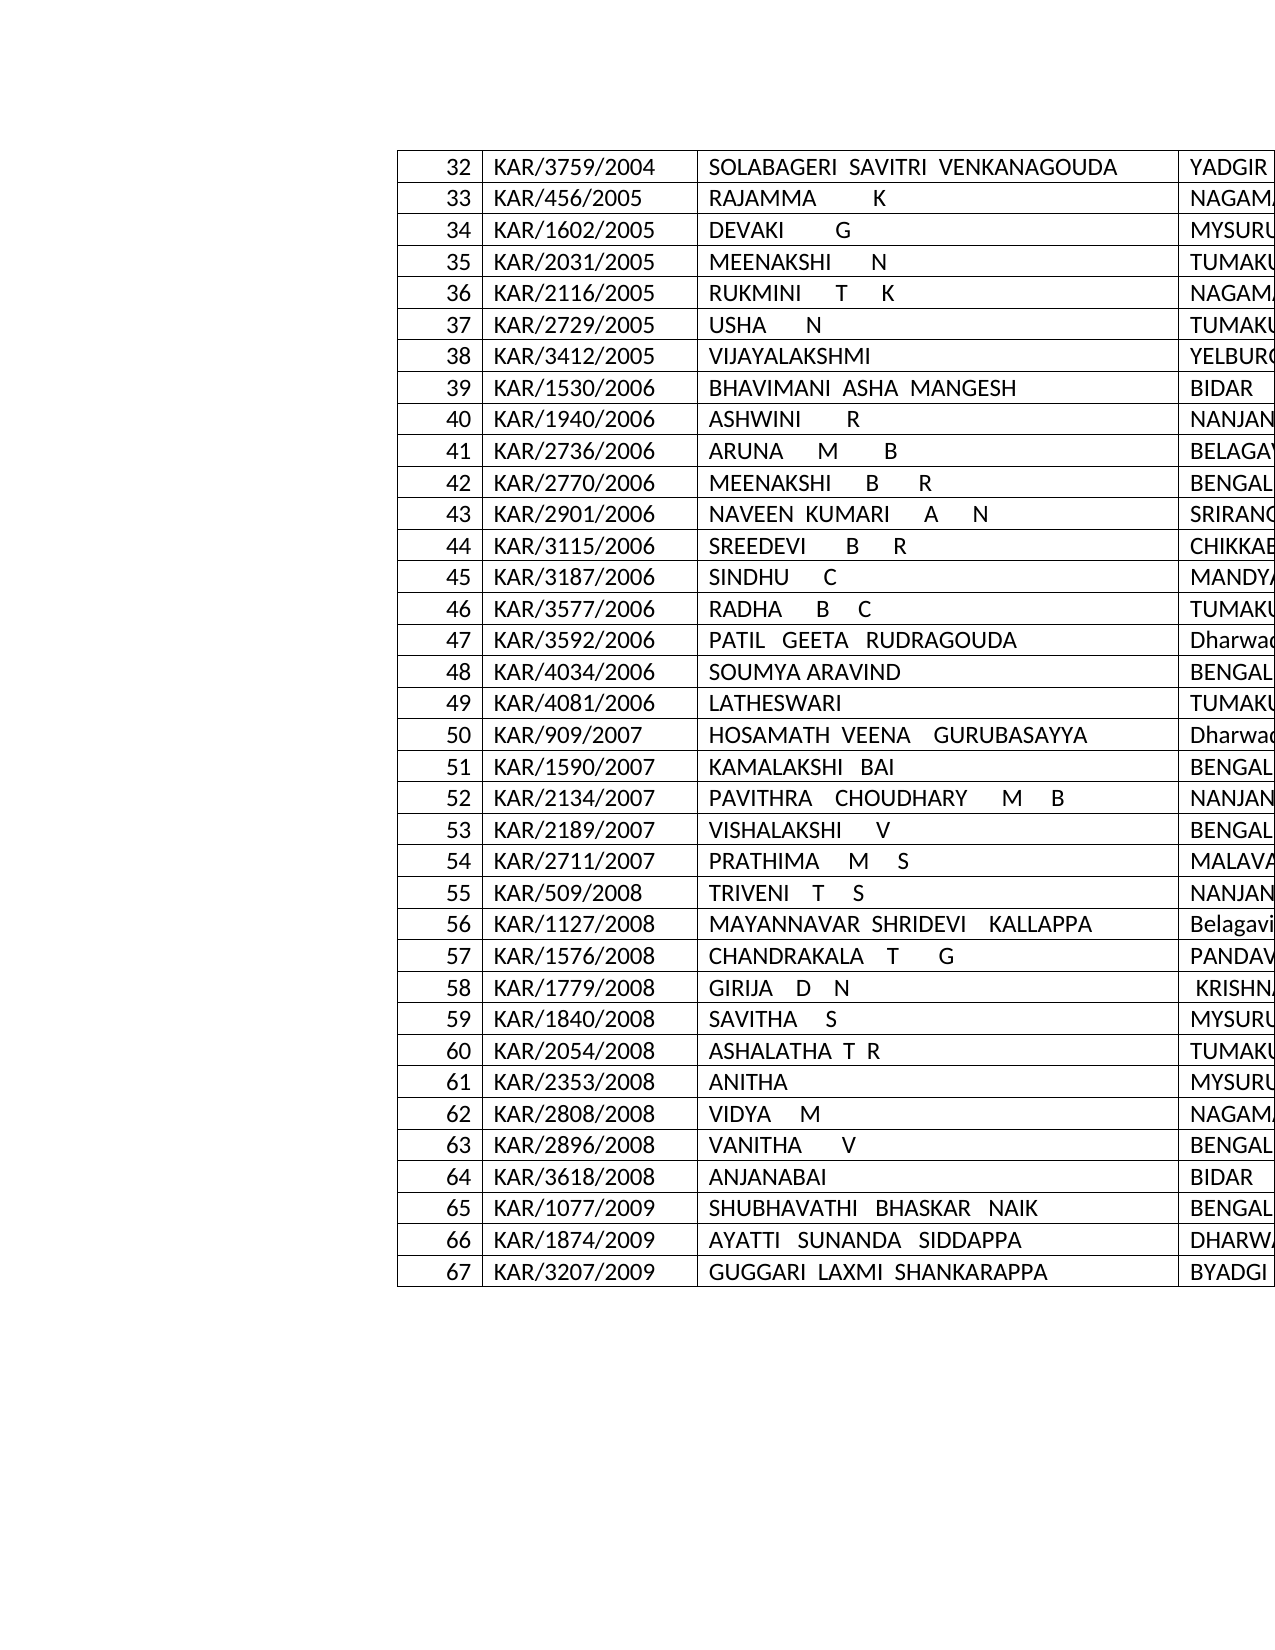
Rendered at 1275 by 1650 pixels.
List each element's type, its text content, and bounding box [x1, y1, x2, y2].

table_cell KAR/3618/2008 [483, 1161, 697, 1192]
table_cell NAGAMANGALA [1179, 1098, 1274, 1128]
table_cell 67 [398, 1256, 482, 1286]
table_cell KAR/509/2008 [483, 877, 697, 907]
table_cell 57 [398, 940, 482, 971]
table_cell 56 [398, 909, 482, 939]
table_cell TUMAKURU [1179, 593, 1274, 623]
table_cell TUMAKURU [1179, 688, 1274, 718]
table_cell KAR/1779/2008 [483, 972, 697, 1002]
table_cell KAR/3592/2006 [483, 625, 697, 655]
table_cell VIDYA M [698, 1098, 1178, 1128]
table_cell NAGAMANGALA [1179, 183, 1274, 213]
table_cell TRIVENI T S [698, 877, 1178, 907]
table_cell NAVEEN KUMARI A N [698, 498, 1178, 529]
table_cell KAR/3207/2009 [483, 1256, 697, 1286]
table_cell 36 [398, 277, 482, 308]
table_cell VIJAYALAKSHMI [698, 340, 1178, 371]
table_cell 40 [398, 404, 482, 434]
table_cell SHUBHAVATHI BHASKAR NAIK [698, 1193, 1178, 1223]
table_cell GIRIJA D N [698, 972, 1178, 1002]
table_cell VISHALAKSHI V [698, 814, 1178, 844]
table_cell 54 [398, 845, 482, 876]
table_cell KAR/2896/2008 [483, 1130, 697, 1160]
table_cell MALAVALLI [1179, 845, 1274, 876]
table_cell TUMAKURU [1179, 1035, 1274, 1065]
table_cell 42 [398, 467, 482, 497]
table_cell 52 [398, 782, 482, 813]
table_cell BELAGAVI [1179, 435, 1274, 466]
table_cell 53 [398, 814, 482, 844]
table_cell KAR/4081/2006 [483, 688, 697, 718]
table_cell 37 [398, 309, 482, 339]
table_cell GUGGARI LAXMI SHANKARAPPA [698, 1256, 1178, 1286]
table_cell KAR/1530/2006 [483, 372, 697, 402]
table_cell BENGALURU [1179, 467, 1274, 497]
table_cell AYATTI SUNANDA SIDDAPPA [698, 1224, 1178, 1255]
table_cell KAR/3412/2005 [483, 340, 697, 371]
table_cell 33 [398, 183, 482, 213]
table_cell SAVITHA S [698, 1003, 1178, 1034]
table_cell ANJANABAI [698, 1161, 1178, 1192]
table_cell SOLABAGERI SAVITRI VENKANAGOUDA [698, 151, 1178, 182]
table_cell BIDAR [1179, 1161, 1274, 1192]
table_cell BHAVIMANI ASHA MANGESH [698, 372, 1178, 402]
table_cell BENGALURU [1179, 1193, 1274, 1223]
table_cell KAR/2808/2008 [483, 1098, 697, 1128]
table_cell 66 [398, 1224, 482, 1255]
table_cell ASHALATHA T R [698, 1035, 1178, 1065]
table_cell ARUNA M B [698, 435, 1178, 466]
table_cell 38 [398, 340, 482, 371]
table_cell DHARWAD [1179, 1224, 1274, 1255]
table_cell BENGALURU [1179, 1130, 1274, 1160]
table_cell KAR/1576/2008 [483, 940, 697, 971]
table_cell LATHESWARI [698, 688, 1178, 718]
table_cell Dharwad [1179, 719, 1274, 750]
table_cell 35 [398, 246, 482, 276]
table_cell KAR/909/2007 [483, 719, 697, 750]
table_cell KAR/456/2005 [483, 183, 697, 213]
table_cell NAGAMANGALA [1179, 277, 1274, 308]
table_cell KAR/1127/2008 [483, 909, 697, 939]
table_cell NANJANGUDU [1179, 877, 1274, 907]
table_cell 65 [398, 1193, 482, 1223]
table_cell HOSAMATH VEENA GURUBASAYYA [698, 719, 1178, 750]
table_cell KAMALAKSHI BAI [698, 751, 1178, 781]
table_cell RUKMINI T K [698, 277, 1178, 308]
table_cell CHANDRAKALA T G [698, 940, 1178, 971]
table_cell KAR/3759/2004 [483, 151, 697, 182]
table_cell MEENAKSHI N [698, 246, 1178, 276]
table_cell Dharwad [1179, 625, 1274, 655]
table_cell BYADGI [1179, 1256, 1274, 1286]
table_cell KAR/1077/2009 [483, 1193, 697, 1223]
table_cell SOUMYA ARAVIND [698, 656, 1178, 687]
table_cell NANJANGUDU [1179, 404, 1274, 434]
table_cell 41 [398, 435, 482, 466]
table_cell SREEDEVI B R [698, 530, 1178, 560]
table_cell BENGALURU [1179, 751, 1274, 781]
table_cell KAR/2134/2007 [483, 782, 697, 813]
table_cell 55 [398, 877, 482, 907]
table_cell 47 [398, 625, 482, 655]
table_cell ANITHA [698, 1066, 1178, 1097]
table_cell KAR/2054/2008 [483, 1035, 697, 1065]
table_cell 43 [398, 498, 482, 529]
table_cell MAYANNAVAR SHRIDEVI KALLAPPA [698, 909, 1178, 939]
table_cell CHIKKABALLAPUR [1179, 530, 1274, 560]
table_cell ASHWINI R [698, 404, 1178, 434]
table_cell USHA N [698, 309, 1178, 339]
table_cell YADGIR [1179, 151, 1274, 182]
table_cell 62 [398, 1098, 482, 1128]
table_cell 49 [398, 688, 482, 718]
table_cell MYSURU [1179, 1003, 1274, 1034]
table_cell 64 [398, 1161, 482, 1192]
table_cell 34 [398, 214, 482, 245]
table_cell KAR/2729/2005 [483, 309, 697, 339]
table_cell 59 [398, 1003, 482, 1034]
table_cell KAR/3577/2006 [483, 593, 697, 623]
table_cell KRISHNARAHAPETE [1179, 972, 1274, 1002]
table_cell 39 [398, 372, 482, 402]
table_cell KAR/2901/2006 [483, 498, 697, 529]
table_cell KAR/2116/2005 [483, 277, 697, 308]
table_cell 44 [398, 530, 482, 560]
table_cell KAR/2736/2006 [483, 435, 697, 466]
table_cell KAR/1590/2007 [483, 751, 697, 781]
table_cell 48 [398, 656, 482, 687]
table_cell KAR/2031/2005 [483, 246, 697, 276]
table_cell PAVITHRA CHOUDHARY M B [698, 782, 1178, 813]
table_cell SRIRANGAPATNA [1179, 498, 1274, 529]
table_cell BENGALURU [1179, 814, 1274, 844]
table_cell Belagavi [1179, 909, 1274, 939]
table_cell RADHA B C [698, 593, 1178, 623]
table_cell PANDAVAPURA [1179, 940, 1274, 971]
table_cell MYSURU [1179, 1066, 1274, 1097]
table_cell BIDAR [1179, 372, 1274, 402]
table_cell 50 [398, 719, 482, 750]
table_cell NANJANGUDU [1179, 782, 1274, 813]
table_cell 63 [398, 1130, 482, 1160]
table_cell PATIL GEETA RUDRAGOUDA [698, 625, 1178, 655]
table_cell KAR/3115/2006 [483, 530, 697, 560]
table_cell KAR/1840/2008 [483, 1003, 697, 1034]
table_cell KAR/1602/2005 [483, 214, 697, 245]
table_cell TUMAKURU [1179, 309, 1274, 339]
table_cell 60 [398, 1035, 482, 1065]
table_cell KAR/1940/2006 [483, 404, 697, 434]
table_cell 58 [398, 972, 482, 1002]
table_cell RAJAMMA K [698, 183, 1178, 213]
table_cell KAR/2353/2008 [483, 1066, 697, 1097]
table_cell 46 [398, 593, 482, 623]
table_cell KAR/2189/2007 [483, 814, 697, 844]
table_cell MEENAKSHI B R [698, 467, 1178, 497]
table_cell TUMAKURU [1179, 246, 1274, 276]
table_cell 51 [398, 751, 482, 781]
table_cell DEVAKI G [698, 214, 1178, 245]
table_cell YELBURGA [1179, 340, 1274, 371]
table_cell KAR/3187/2006 [483, 561, 697, 592]
table_cell VANITHA V [698, 1130, 1178, 1160]
table_cell KAR/4034/2006 [483, 656, 697, 687]
table_cell KAR/2711/2007 [483, 845, 697, 876]
table_cell 32 [398, 151, 482, 182]
table_cell BENGALURU [1179, 656, 1274, 687]
table_cell 45 [398, 561, 482, 592]
table_cell MANDYA [1179, 561, 1274, 592]
table_cell KAR/1874/2009 [483, 1224, 697, 1255]
table_cell PRATHIMA M S [698, 845, 1178, 876]
table_cell 61 [398, 1066, 482, 1097]
table_cell KAR/2770/2006 [483, 467, 697, 497]
table_cell MYSURU [1179, 214, 1274, 245]
table_cell SINDHU C [698, 561, 1178, 592]
